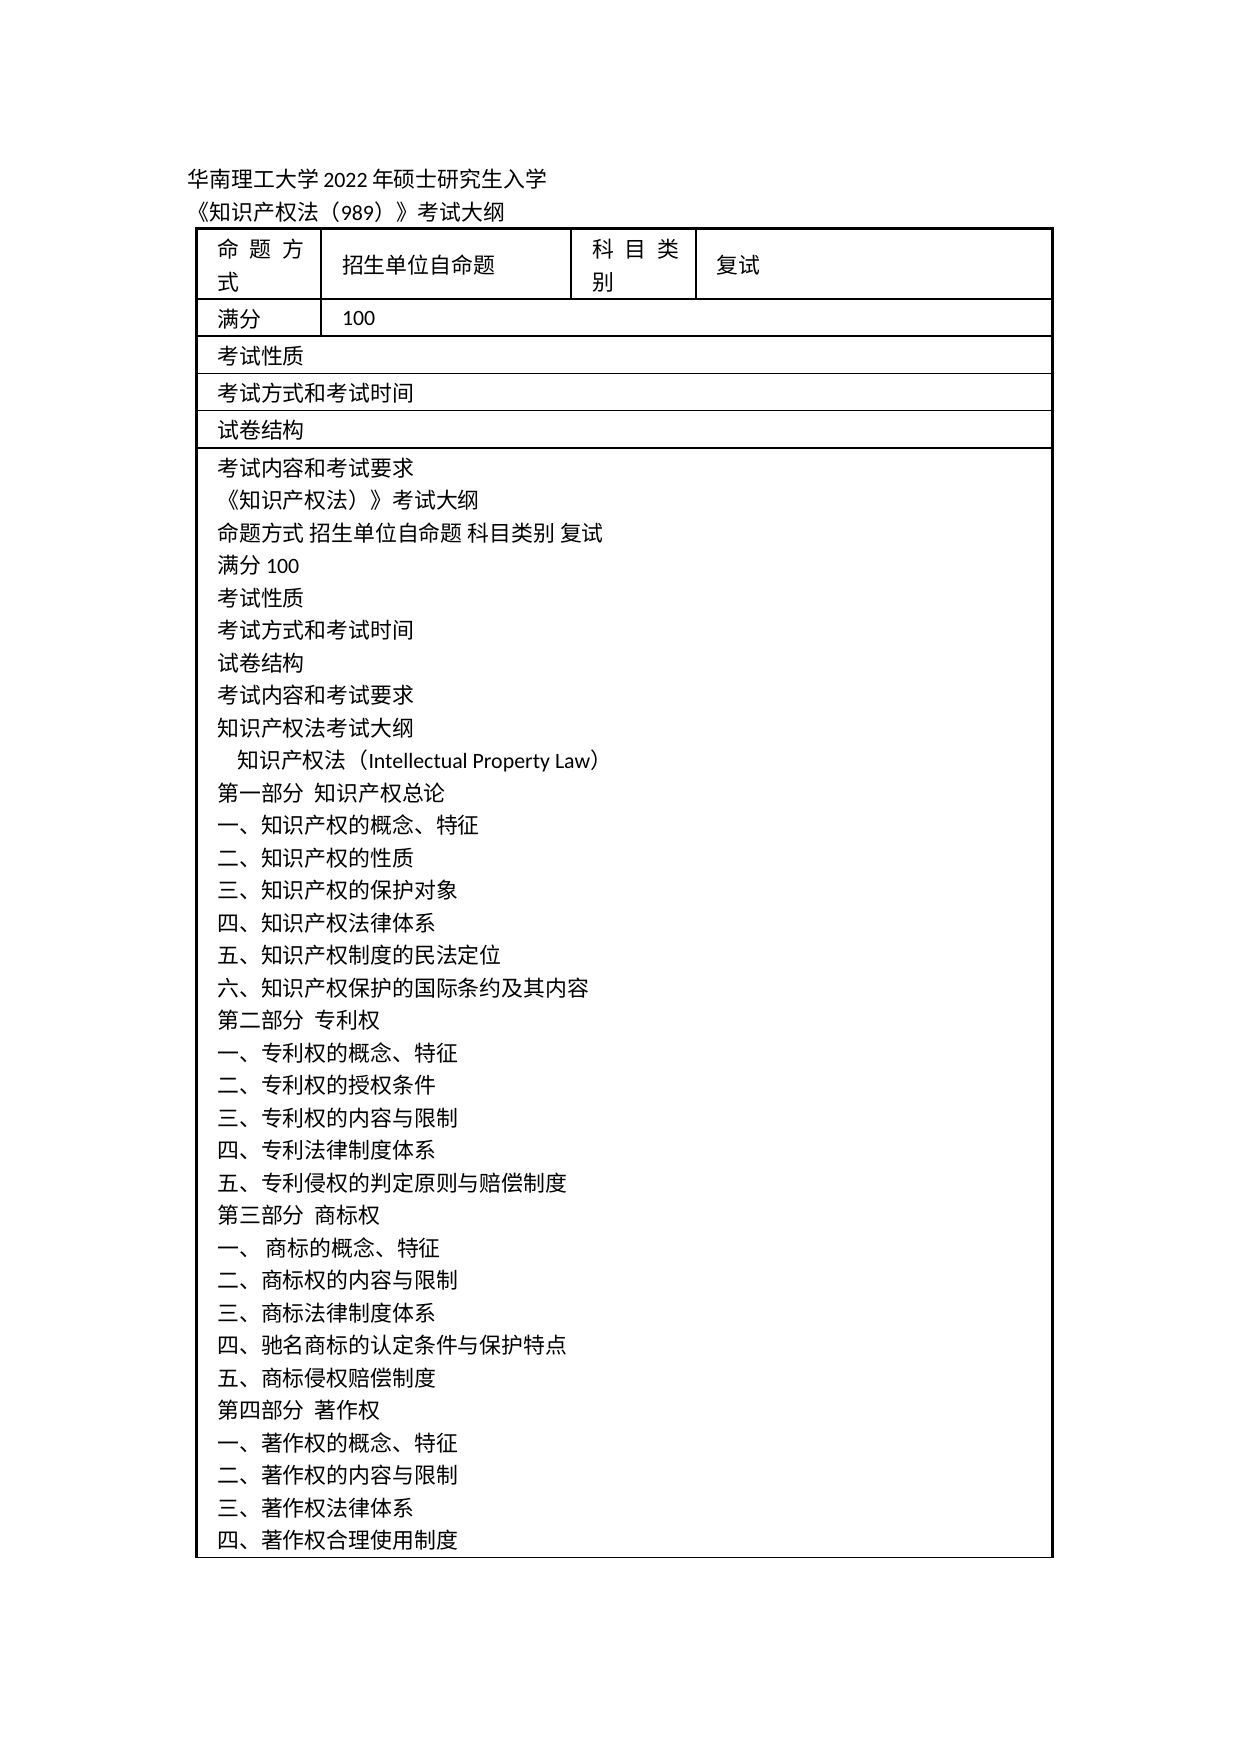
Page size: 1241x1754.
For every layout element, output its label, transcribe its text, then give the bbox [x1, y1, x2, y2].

table_header 命题方式 [198, 230, 320, 298]
table_cell 考试性质 [198, 337, 1051, 373]
table_cell 考试方式和考试时间 [198, 374, 1051, 410]
table_cell 满分 [198, 300, 320, 335]
table_header 复试 [697, 230, 1051, 298]
table_cell 100 [322, 300, 1051, 335]
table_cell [198, 449, 1051, 1557]
table_header 科目类别 [572, 230, 695, 298]
text 华南理工大学2022年硕士研究生入学 《知识产权法（989）》考试大纲 [187, 162, 1053, 227]
table_header 招生单位自命题 [322, 230, 570, 298]
table_cell 试卷结构 [198, 411, 1051, 447]
